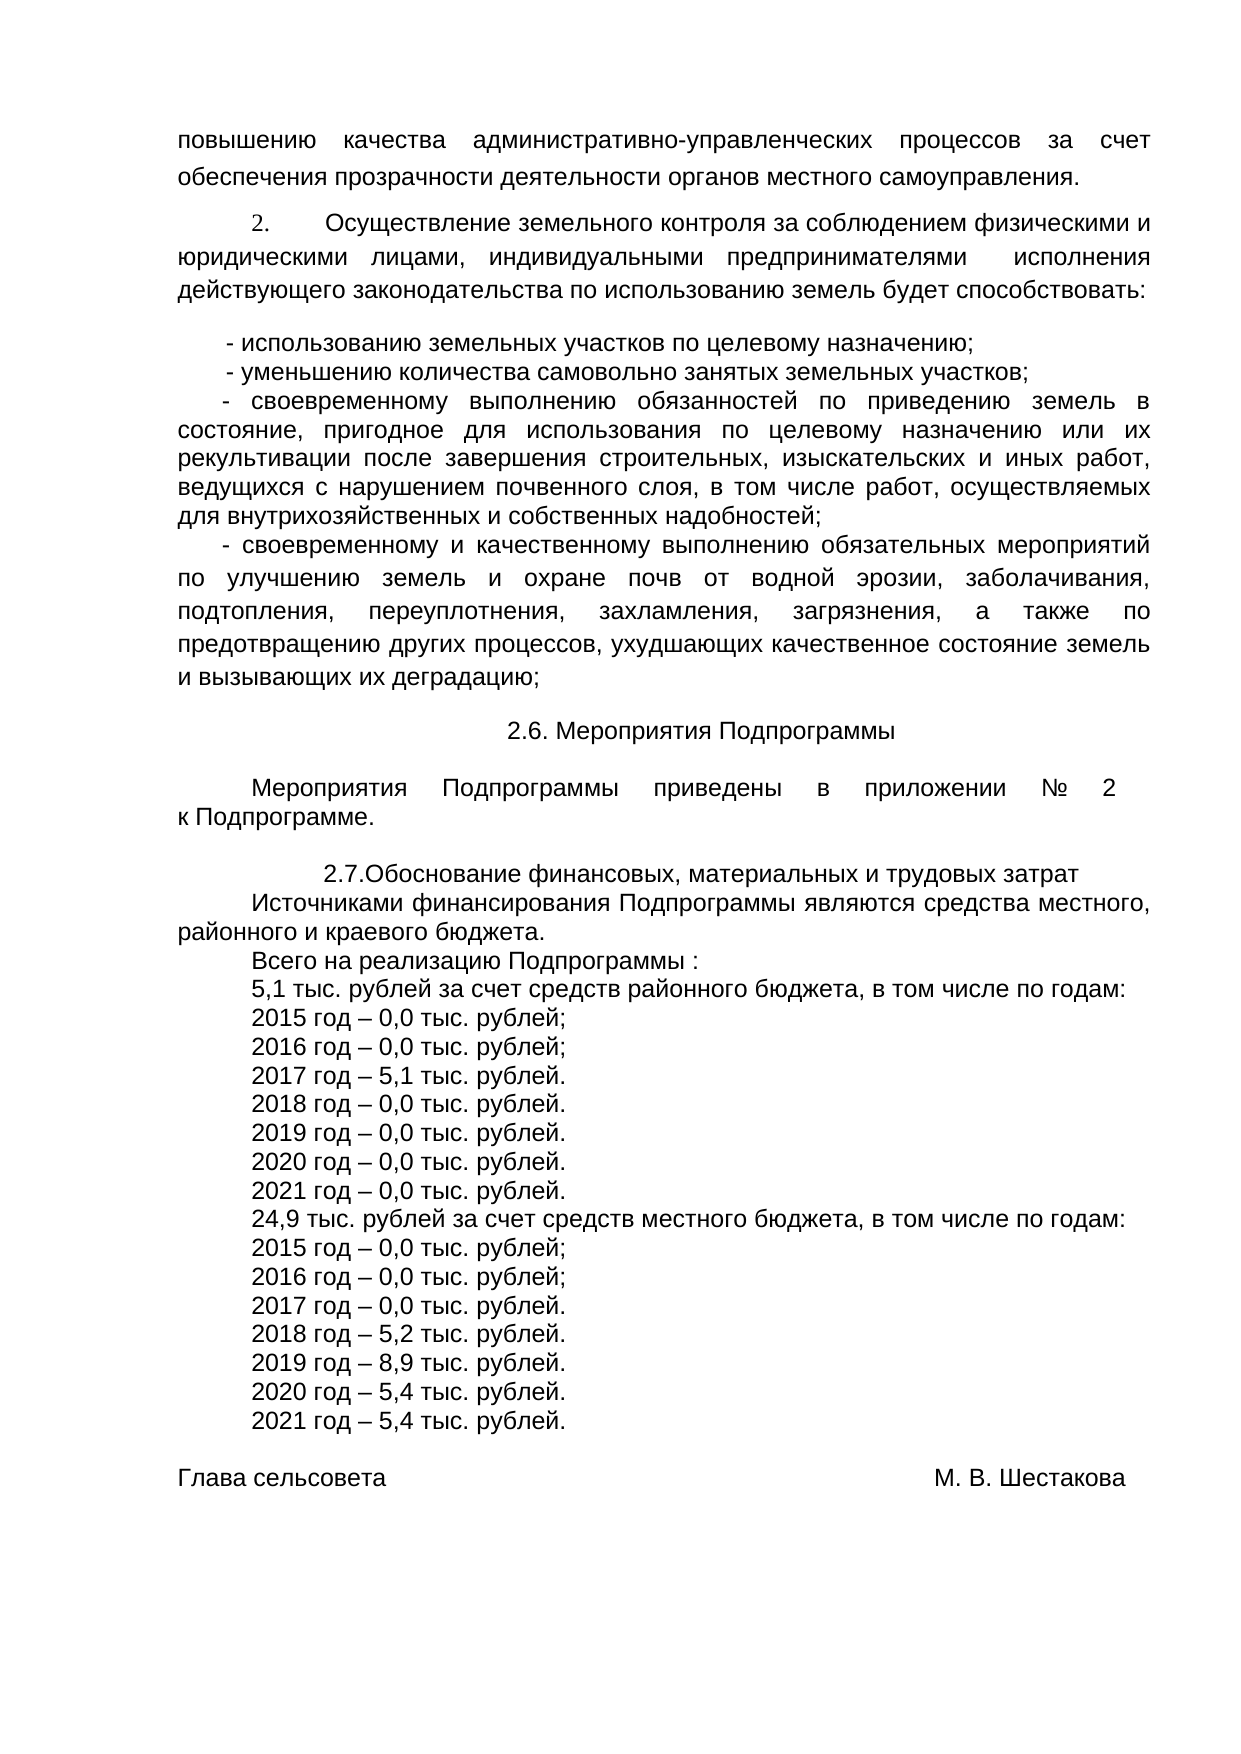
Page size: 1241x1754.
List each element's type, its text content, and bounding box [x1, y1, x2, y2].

text 2017 год – 0,0 тыс. рублей. [177, 1291, 1152, 1319]
text 24,9 тыс. рублей за счет средств местного бюджета, в том числе по годам: [177, 1204, 1152, 1233]
text 2021 год – 5,4 тыс. рублей. [177, 1406, 1152, 1434]
text 2016 год – 0,0 тыс. рублей; [177, 1262, 1152, 1291]
text - своевременному и качественному выполнению обязательных мероприятий по улучшению земель и охране почв от водной эрозии, заболачивания, подтопления, переуплотнения, захламления, загрязнения, а также по предотвращению других процессов, ухудшающих качественное состояние земель и вызывающих их деградацию; [177, 530, 1152, 691]
text 2019 год – 0,0 тыс. рублей. [177, 1118, 1152, 1147]
text 2017 год – 5,1 тыс. рублей. [177, 1061, 1152, 1089]
text - использованию земельных участков по целевому назначению; [177, 328, 1152, 357]
text Всего на реализацию Подпрограммы : [177, 946, 1152, 974]
text Глава сельсовета М. В. Шестакова [177, 1463, 1152, 1492]
text 2015 год – 0,0 тыс. рублей; [177, 1003, 1152, 1032]
text Источниками финансирования Подпрограммы являются средства местного, районного и краевого бюджета. [177, 888, 1152, 946]
text 2021 год – 0,0 тыс. рублей. [177, 1176, 1152, 1204]
text 5,1 тыс. рублей за счет средств районного бюджета, в том числе по годам: [177, 974, 1152, 1003]
text 2019 год – 8,9 тыс. рублей. [177, 1348, 1152, 1377]
text 2015 год – 0,0 тыс. рублей; [177, 1233, 1152, 1262]
text - уменьшению количества самовольно занятых земельных участков; [177, 357, 1152, 386]
text 2020 год – 0,0 тыс. рублей. [177, 1147, 1152, 1176]
text 2020 год – 5,4 тыс. рублей. [177, 1377, 1152, 1406]
text 2016 год – 0,0 тыс. рублей; [177, 1032, 1152, 1061]
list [177, 118, 1152, 190]
text 2.7.Обоснование финансовых, материальных и трудовых затрат [177, 859, 1152, 888]
list Осуществление земельного контроля за соблюдением физическими и юридическими лицами, индивидуальными предпринимателями исполнения действующего законодательства по использованию земель будет способствовать: [177, 208, 1152, 303]
text 2018 год – 0,0 тыс. рублей. [177, 1089, 1152, 1118]
text 2018 год – 5,2 тыс. рублей. [177, 1319, 1152, 1348]
text 2.6. Мероприятия Подпрограммы [177, 716, 1152, 744]
text - своевременному выполнению обязанностей по приведению земель в состояние, пригодное для использования по целевому назначению или их рекультивации после завершения строительных, изыскательских и иных работ, ведущихся с нарушением почвенного слоя, в том числе работ, осуществляемых для внутрихозяйственных и собственных надобностей; [177, 386, 1152, 530]
text Мероприятия Подпрограммы приведены в приложении № 2 к Подпрограмме. [177, 773, 1152, 831]
